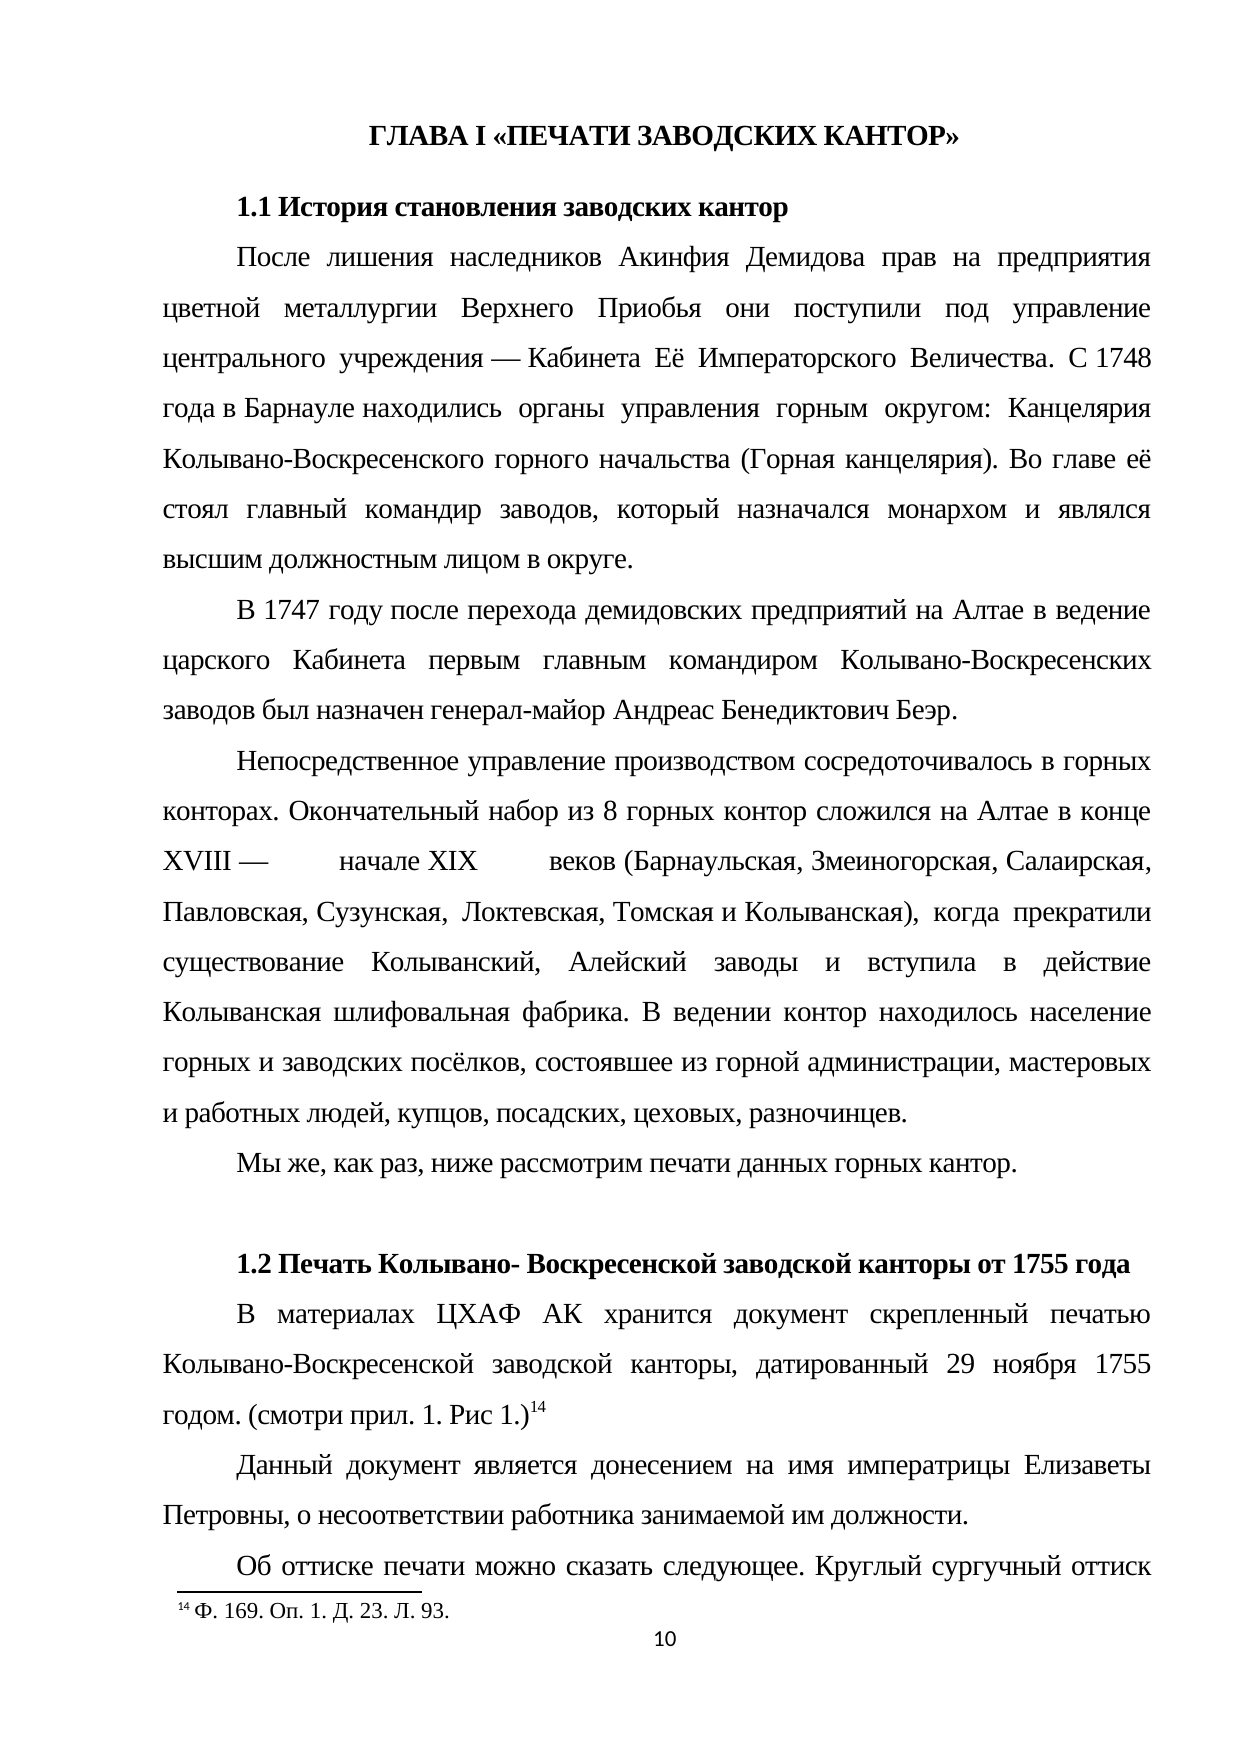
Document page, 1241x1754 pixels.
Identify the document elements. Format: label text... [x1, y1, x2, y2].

text Данный документ является донесением на имя императрицы Елизаветы Петровны, о несоответствии работника занимаемой им должности. [162, 1447, 1152, 1531]
text В 1747 году после перехода демидовских предприятий на Алтае в ведение царского Кабинета первым главным командиром Колывано-Воскресенских заводов был назначен генерал-майор Андреас Бенедиктович Беэр. [162, 592, 1152, 726]
text После лишения наследников Акинфия Демидова прав на предприятия цветной металлургии Верхнего Приобья они поступили под управление центрального учреждения — Кабинета Её Императорского Величества. С 1748 года в Барнауле находились органы управления горным округом: Канцелярия Колывано-Воскресенского горного начальства (Горная канцелярия). Во главе её стоял главный командир заводов, который назначался монархом и являлся высшим должностным лицом в округе. [162, 239, 1152, 575]
text Мы же, как раз, ниже рассмотрим печати данных горных кантор. [162, 1145, 1152, 1179]
text В материалах ЦХАФ АК хранится документ скрепленный печатью Колывано-Воскресенской заводской канторы, датированный 29 ноября 1755 годом. (смотри прил. 1. Рис 1.) [162, 1296, 1152, 1430]
text ГЛАВА I «ПЕЧАТИ ЗАВОДСКИХ КАНТОР» [177, 118, 1152, 152]
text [162, 1548, 1152, 1581]
text 1.2 Печать Колывано- Воскресенской заводской канторы от 1755 года [162, 1246, 1152, 1279]
text Непосредственное управление производством сосредоточивалось в горных конторах. Окончательный набор из 8 горных контор сложился на Алтае в конце XVIII — начале XIX веков (Барнаульская, Змеиногорская, Салаирская, Павловская, Сузунская, Локтевская, Томская и Колыванская), когда прекратили существование Колыванский, Алейский заводы и вступила в действие Колыванская шлифовальная фабрика. В ведении контор находилось население горных и заводских посёлков, состоявшее из горной администрации, мастеровых и работных людей, купцов, посадских, цеховых, разночинцев. [162, 743, 1152, 1128]
text 1.1 История становления заводских кантор [162, 189, 1152, 223]
